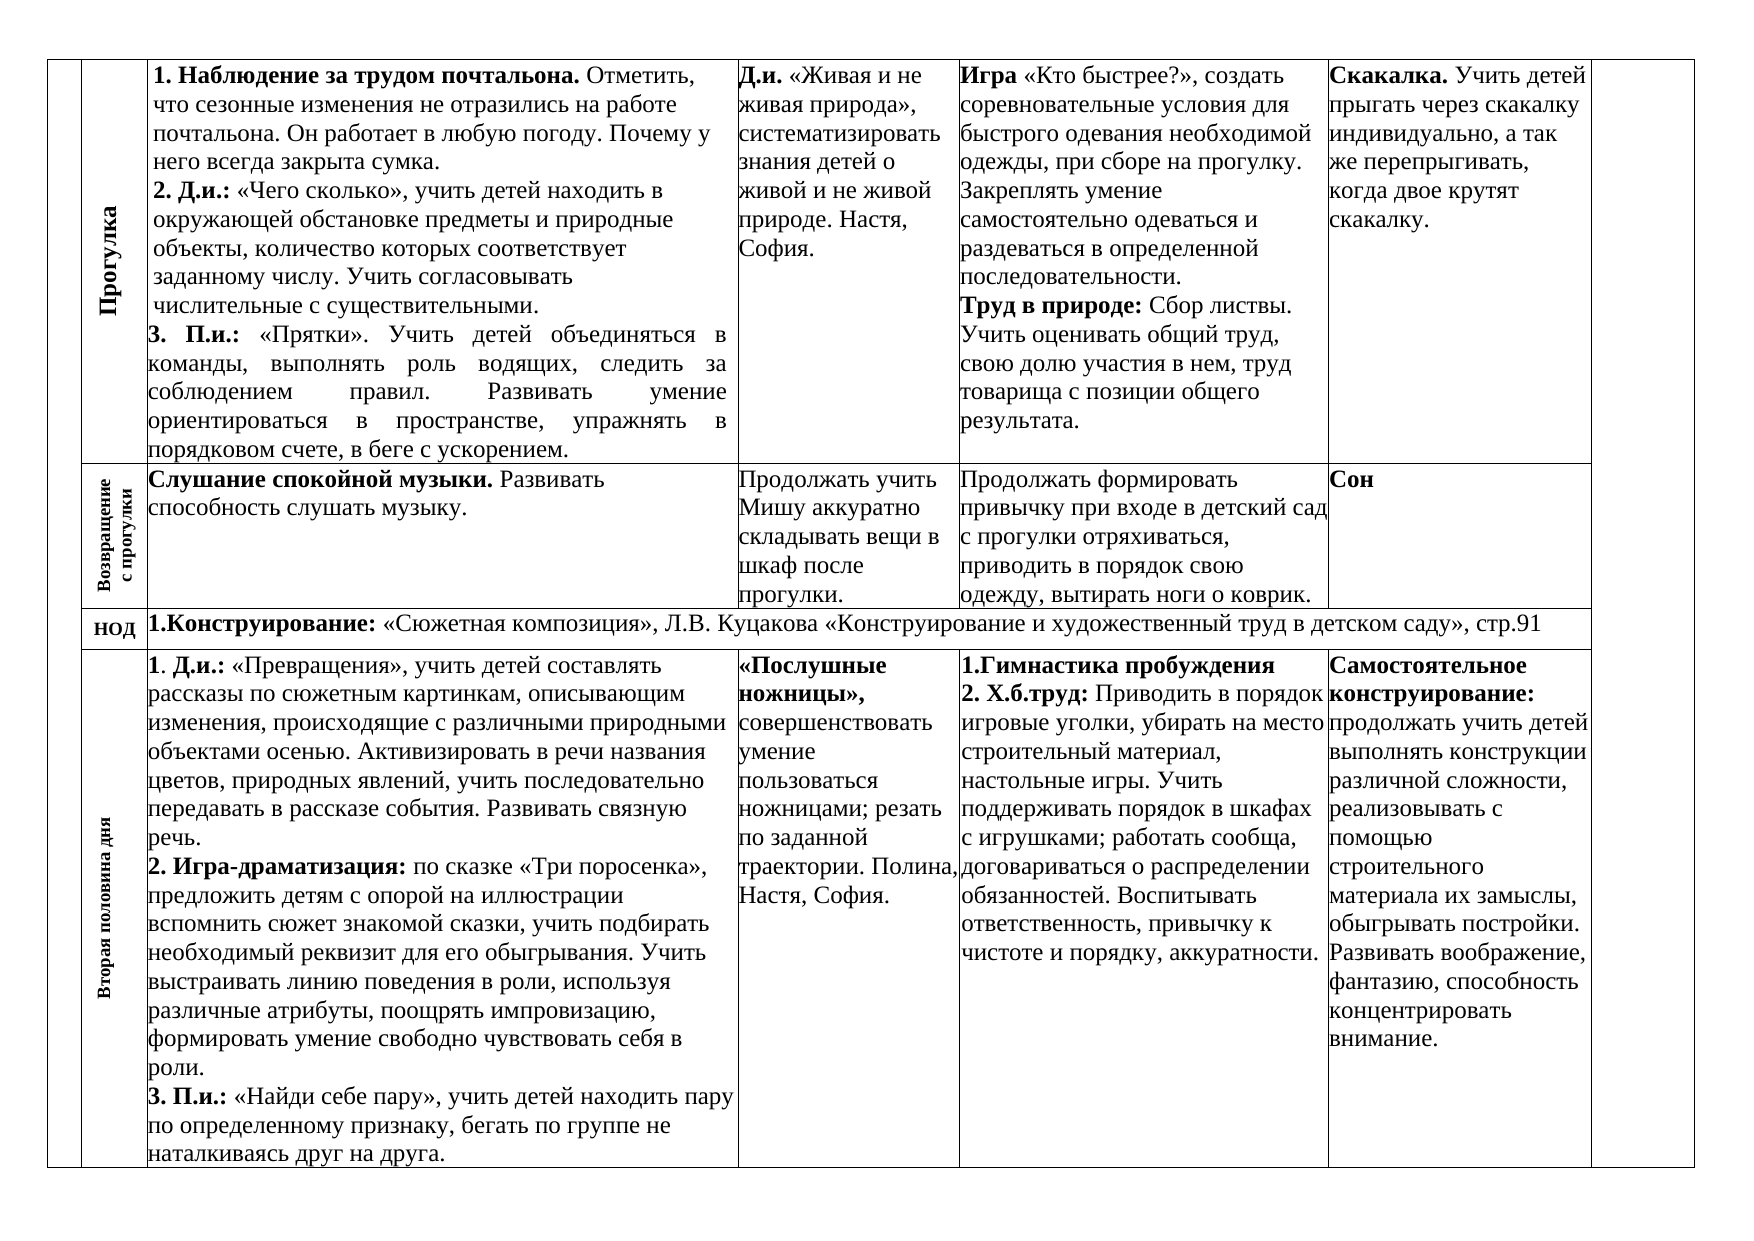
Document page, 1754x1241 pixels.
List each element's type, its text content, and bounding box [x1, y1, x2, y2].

table_cell 1.Гимнастика пробуждения 2. Х.б.труд: Приводить в порядок игровые уголки, убирать на место строительный материал, настольные игры. Учить поддерживать порядок в шкафах с игрушками; работать сообща, договариваться о распределении обязанностей. Воспитывать ответственность, привычку к чистоте и порядку, аккуратности. [960, 650, 1328, 1167]
table_cell Самостоятельное конструирование: продолжать учить детей выполнять конструкции различной сложности, реализовывать с помощью строительного материала их замыслы, обыгрывать постройки. Развивать воображение, фантазию, способность концентрировать внимание. [1329, 650, 1591, 1167]
table_cell Возвращение с прогулки [82, 464, 147, 607]
table_cell НОД [82, 609, 147, 649]
table_cell Сон [1329, 464, 1591, 607]
table_cell Продолжать формировать привычку при входе в детский сад с прогулки отряхиваться, приводить в порядок свою одежду, вытирать ноги о коврик. [960, 464, 1328, 607]
table_cell «Послушные ножницы», совершенствовать умение пользоваться ножницами; резать по заданной траектории. Полина, Настя, София. [739, 650, 959, 1167]
table_cell 1.Конструирование: «Сюжетная композиция», Л.В. Куцакова «Конструирование и художественный труд в детском саду», стр.91 [148, 609, 1591, 649]
table_cell Вторая половина дня [82, 650, 147, 1167]
table_cell Продолжать учить Мишу аккуратно складывать вещи в шкаф после прогулки. [739, 464, 959, 607]
table_cell Скакалка. Учить детей прыгать через скакалку индивидуально, а так же перепрыгивать, когда двое крутят скакалку. [1329, 60, 1591, 463]
table_cell 1. Наблюдение за трудом почтальона. Отметить, что сезонные изменения не отразились на работе почтальона. Он работает в любую погоду. Почему у него всегда закрыта сумка. 2. Д.и.: «Чего сколько», учить детей находить в окружающей обстановке предметы и природные объекты, количество которых соответствует заданному числу. Учить согласовывать числительные с существительными. 3. П.и.: «Прятки». Учить детей объединяться в команды, выполнять роль водящих, следить за соблюдением правил. Развивать умение ориентироваться в пространстве, упражнять в порядковом счете, в беге с ускорением. [148, 60, 738, 463]
table_cell Д.и. «Живая и не живая природа», систематизировать знания детей о живой и не живой природе. Настя, София. [739, 60, 959, 463]
table_cell Слушание спокойной музыки. Развивать способность слушать музыку. [148, 464, 738, 607]
table_cell Игра «Кто быстрее?», создать соревновательные условия для быстрого одевания необходимой одежды, при сборе на прогулку. Закреплять умение самостоятельно одеваться и раздеваться в определенной последовательности. Труд в природе: Сбор листвы. Учить оценивать общий труд, свою долю участия в нем, труд товарища с позиции общего результата. [960, 60, 1328, 463]
table_cell 1. Д.и.: «Превращения», учить детей составлять рассказы по сюжетным картинкам, описывающим изменения, происходящие с различными природными объектами осенью. Активизировать в речи названия цветов, природных явлений, учить последовательно передавать в рассказе события. Развивать связную речь. 2. Игра-драматизация: по сказке «Три поросенка», предложить детям с опорой на иллюстрации вспомнить сюжет знакомой сказки, учить подбирать необходимый реквизит для его обыгрывания. Учить выстраивать линию поведения в роли, используя различные атрибуты, поощрять импровизацию, формировать умение свободно чувствовать себя в роли. 3. П.и.: «Найди себе пару», учить детей находить пару по определенному признаку, бегать по группе не наталкиваясь друг на друга. [148, 650, 738, 1167]
table_cell Прогулка [82, 60, 147, 463]
